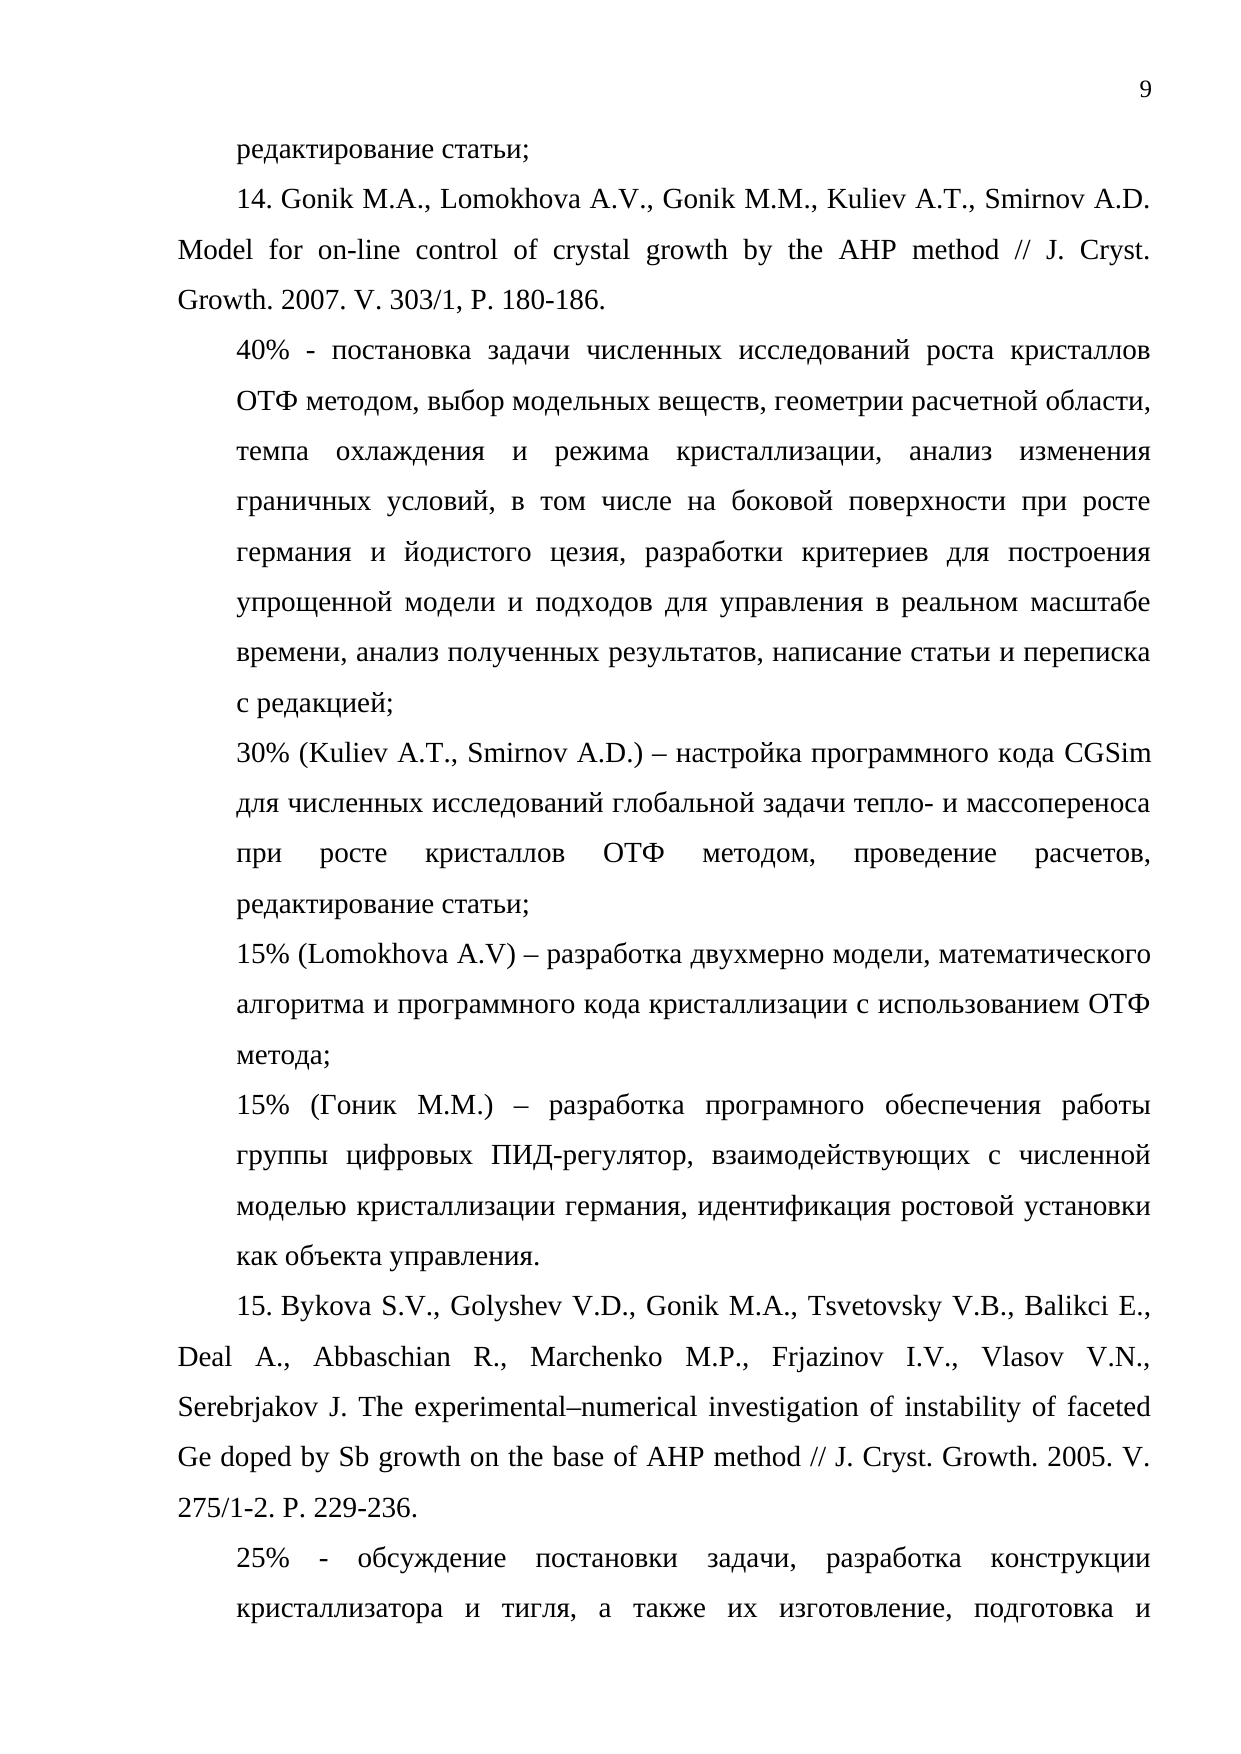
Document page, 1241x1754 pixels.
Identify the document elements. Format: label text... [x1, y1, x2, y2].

list Bykova S.V., Golyshev V.D., Gonik M.A., Tsvetovsky V.B., Balikci E., Deal A., Abbaschian R., Marchenko M.P., Frjazinov I.V., Vlasov V.N., Serebrjakov J. The experimental–numerical investigation of instability of faceted Ge doped by Sb growth on the base of AHP method // J. Cryst. Growth. 2005. V. 275/1-2. P. 229-236. [177, 1288, 1152, 1523]
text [236, 131, 1152, 165]
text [236, 1540, 1152, 1624]
text 40% - постановка задачи численных исследований роста кристаллов ОТФ методом, выбор модельных веществ, геометрии расчетной области, темпа охлаждения и режима кристаллизации, анализ изменения граничных условий, в том числе на боковой поверхности при росте германия и йодистого цезия, разработки критериев для построения упрощенной модели и подходов для управления в реальном масштабе времени, анализ полученных результатов, написание статьи и переписка с редакцией; [236, 332, 1152, 718]
text 15% (Lomokhova A.V) – разработка двухмерно модели, математического алгоритма и программного кода кристаллизации с использованием ОТФ метода; [236, 936, 1152, 1070]
list Gonik M.A., Lomokhova A.V., Gonik M.M., Kuliev A.T., Smirnov A.D. Model for on-line control of crystal growth by the AHP method // J. Cryst. Growth. 2007. V. 303/1, P. 180-186. [177, 182, 1152, 316]
text 30% (Kuliev A.T., Smirnov A.D.) – настройка программного кода CGSim для численных исследований глобальной задачи тепло- и массопереноса при росте кристаллов ОТФ методом, проведение расчетов, редактирование статьи; [236, 735, 1152, 919]
text 15% (Гоник М.М.) – разработка програмного обеспечения работы группы цифровых ПИД-регулятор, взаимодействующих с численной моделью кристаллизации германия, идентификация ростовой установки как объекта управления. [236, 1087, 1152, 1272]
